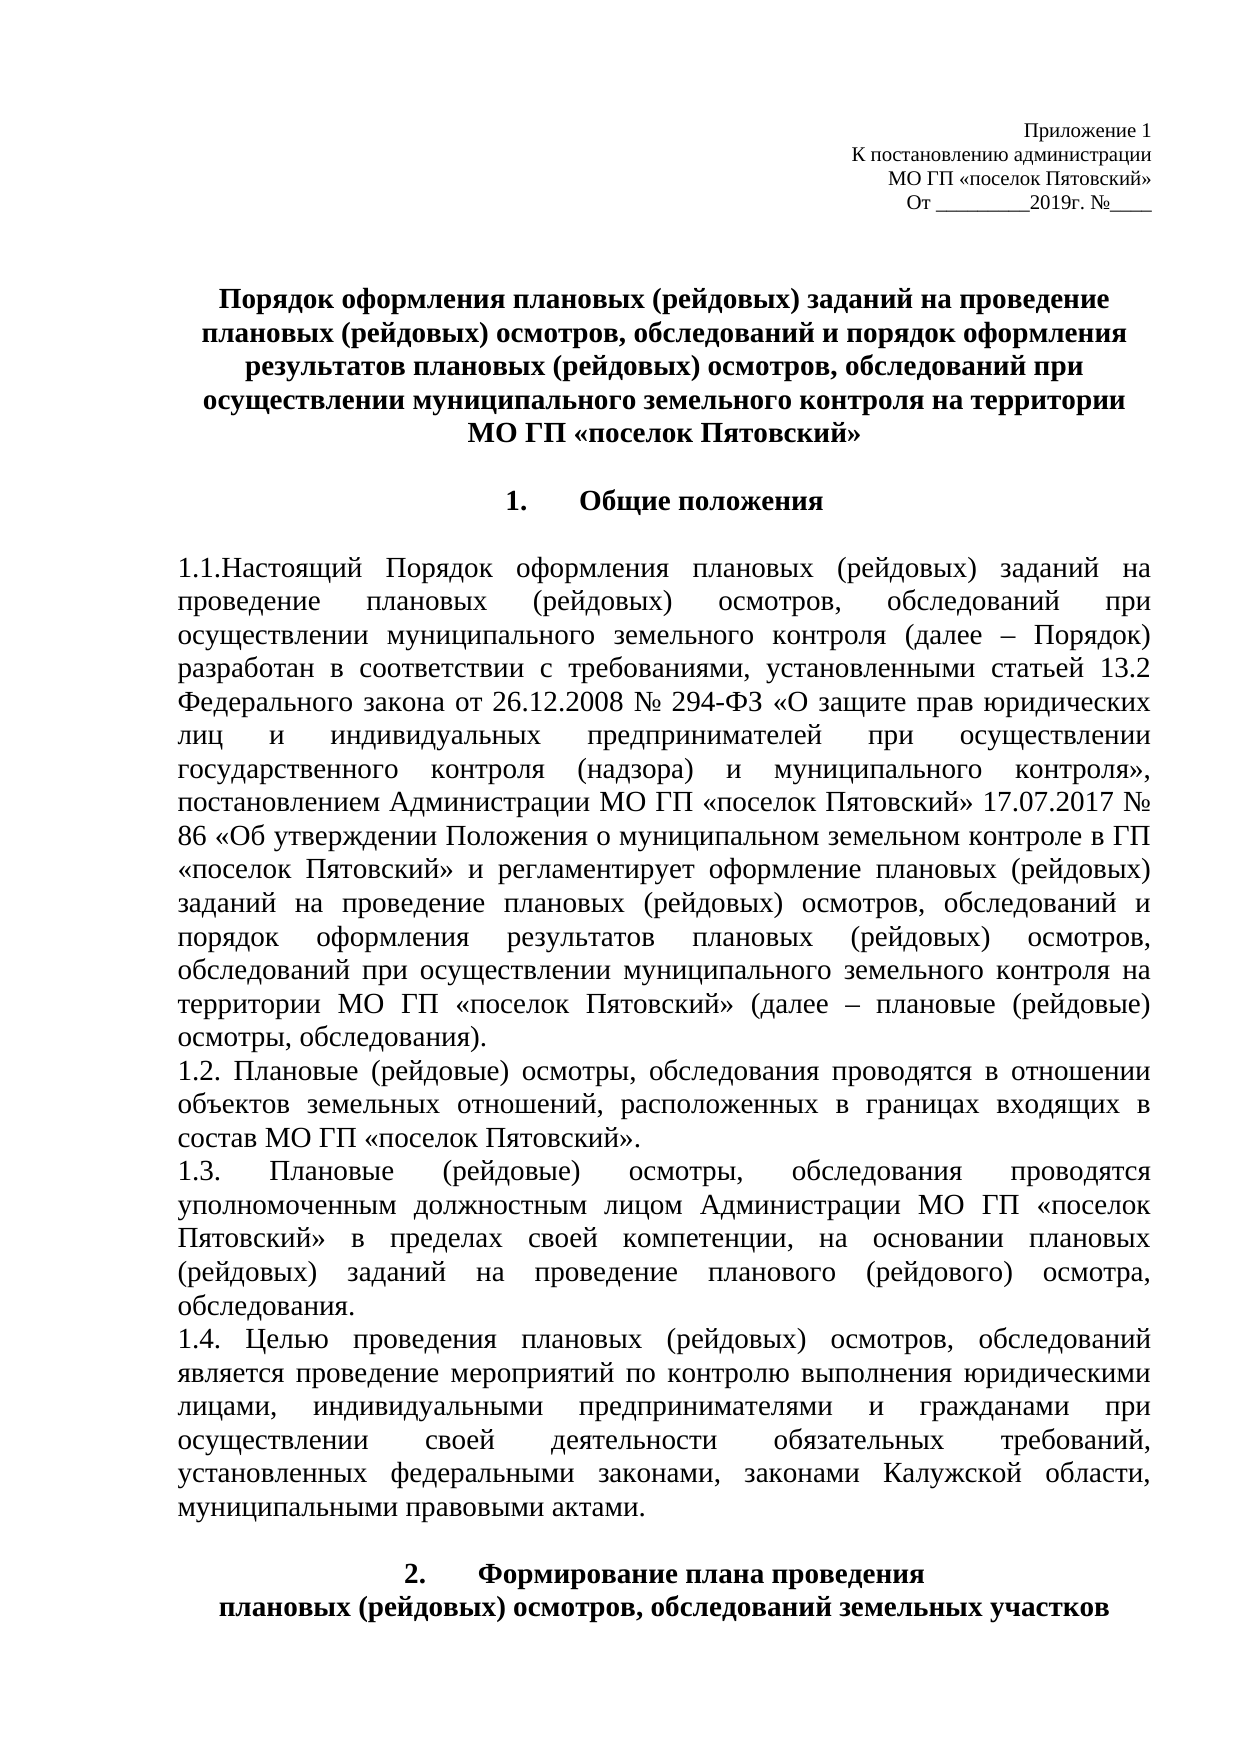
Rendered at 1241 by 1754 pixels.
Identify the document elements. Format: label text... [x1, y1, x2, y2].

text МО ГП «поселок Пятовский» [177, 166, 1152, 190]
text От _________2019г. №____ [177, 190, 1152, 214]
text 1.2. Плановые (рейдовые) осмотры, обследования проводятся в отношении объектов земельных отношений, расположенных в границах входящих в состав МО ГП «поселок Пятовский». [177, 1053, 1152, 1153]
text Порядок оформления плановых (рейдовых) заданий на проведение плановых (рейдовых) осмотров, обследований и порядок оформления результатов плановых (рейдовых) осмотров, обследований при осуществлении муниципального земельного контроля на территории [177, 281, 1152, 416]
text 2. Формирование плана проведения [177, 1556, 1152, 1589]
text плановых (рейдовых) осмотров, обследований земельных участков [177, 1589, 1152, 1623]
text 1.1.Настоящий Порядок оформления плановых (рейдовых) заданий на проведение плановых (рейдовых) осмотров, обследований при осуществлении муниципального земельного контроля (далее – Порядок) разработан в соответствии с требованиями, установленными статьей 13.2 Федерального закона от 26.12.2008 № 294-ФЗ «О защите прав юридических лиц и индивидуальных предпринимателей при осуществлении государственного контроля (надзора) и муниципального контроля», постановлением Администрации МО ГП «поселок Пятовский» 17.07.2017 № 86 «Об утверждении Положения о муниципальном земельном контроле в ГП «поселок Пятовский» и регламентирует оформление плановых (рейдовых) заданий на проведение плановых (рейдовых) осмотров, обследований и порядок оформления результатов плановых (рейдовых) осмотров, обследований при осуществлении муниципального земельного контроля на территории МО ГП «поселок Пятовский» (далее – плановые (рейдовые) осмотры, обследования). [177, 550, 1152, 1053]
text 1.4. Целью проведения плановых (рейдовых) осмотров, обследований является проведение мероприятий по контролю выполнения юридическими лицами, индивидуальными предпринимателями и гражданами при осуществлении своей деятельности обязательных требований, установленных федеральными законами, законами Калужской области, муниципальными правовыми актами. [177, 1321, 1152, 1522]
text 1. Общие положения [177, 483, 1152, 516]
text МО ГП «поселок Пятовский» [177, 416, 1152, 449]
text К постановлению администрации [177, 142, 1152, 166]
text 1.3. Плановые (рейдовые) осмотры, обследования проводятся уполномоченным должностным лицом Администрации МО ГП «поселок Пятовский» в пределах своей компетенции, на основании плановых (рейдовых) заданий на проведение планового (рейдового) осмотра, обследования. [177, 1153, 1152, 1321]
text Приложение 1 [177, 118, 1152, 142]
